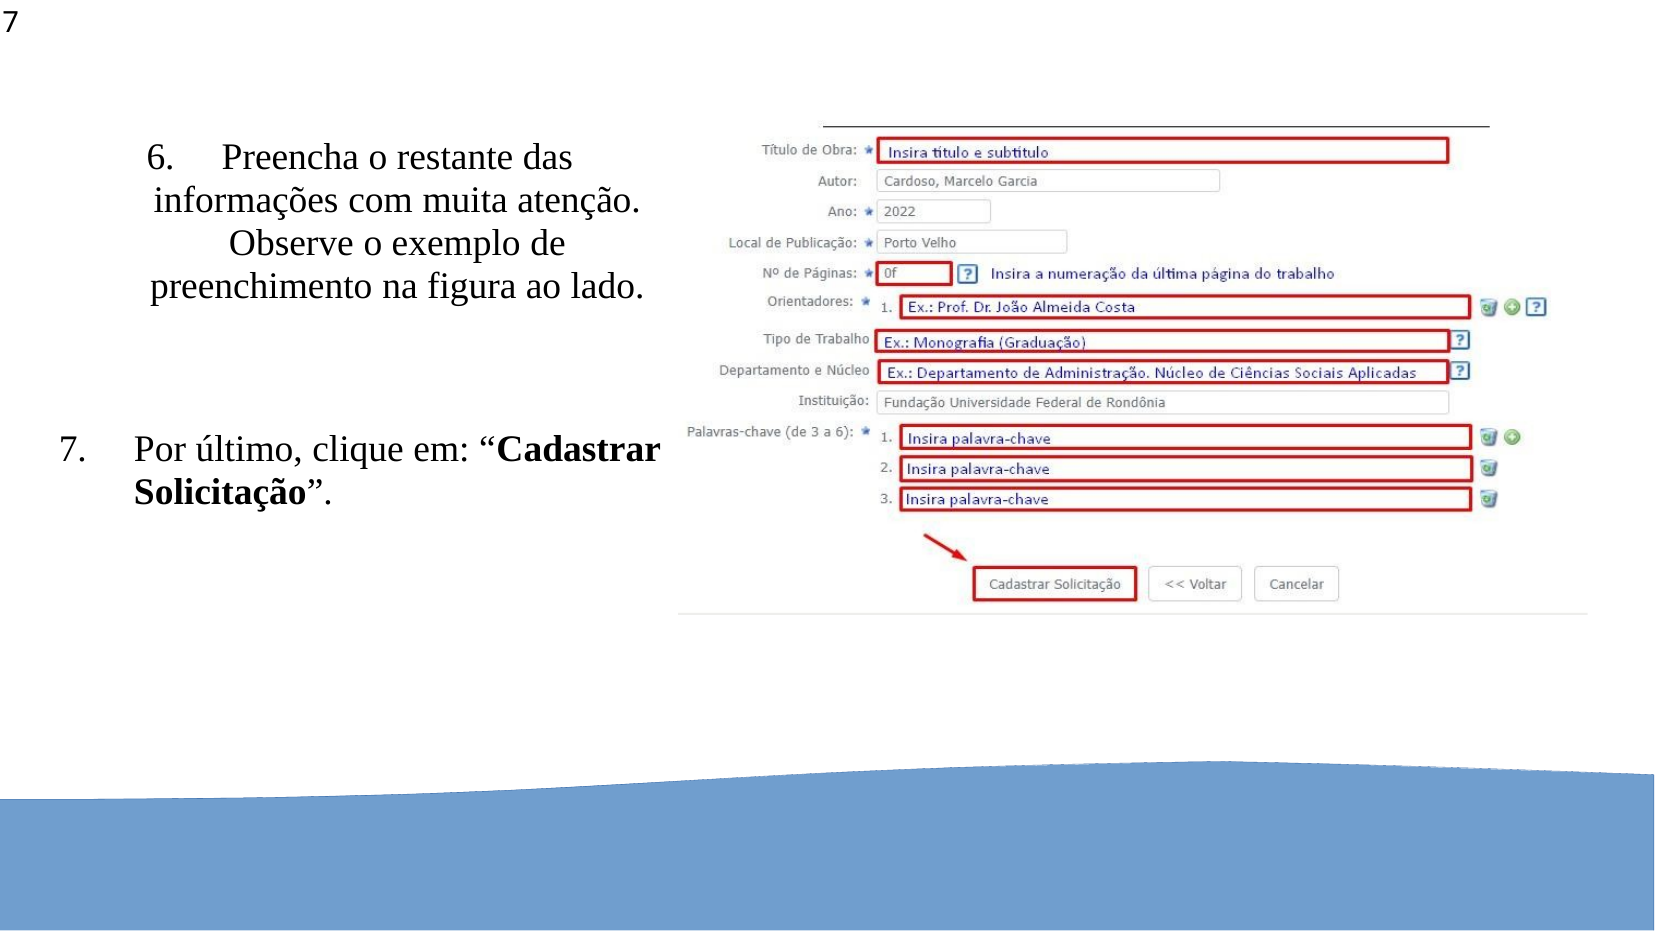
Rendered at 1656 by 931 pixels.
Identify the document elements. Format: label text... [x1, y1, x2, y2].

picture [678, 120, 1588, 615]
list Preencha o restante das informações com muita atenção. Observe o exemplo de preenchimento na figura ao lado. [59, 134, 660, 307]
list Por último, clique em: “Cadastrar Solicitação”. [59, 426, 661, 512]
